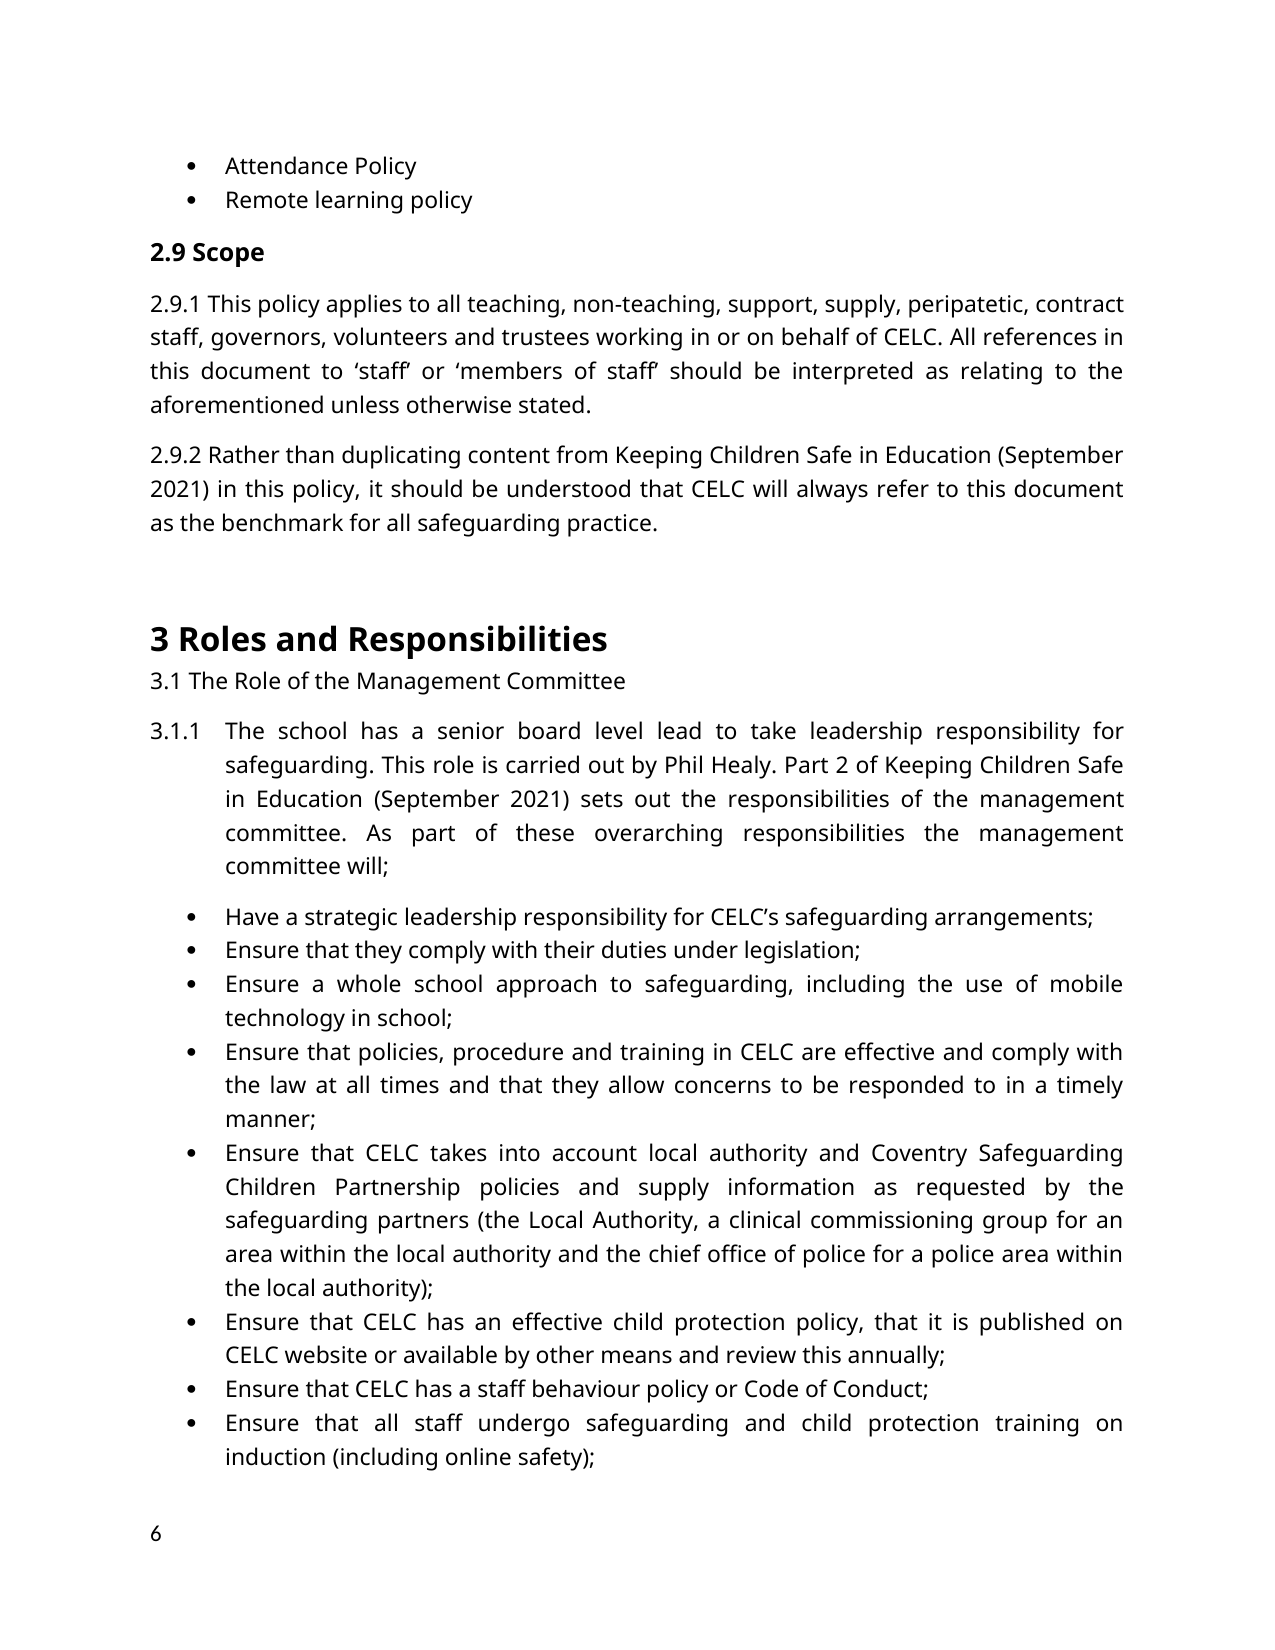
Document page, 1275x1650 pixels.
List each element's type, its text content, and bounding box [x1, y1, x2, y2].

list Attendance Policy [187, 150, 1125, 181]
subtitle 3 Roles and Responsibilities [150, 616, 1125, 661]
text 3.1 The Role of the Management Committee [150, 665, 1125, 696]
text 2.9 Scope [150, 234, 1125, 268]
list Ensure that CELC takes into account local authority and Coventry Safeguarding Children Partnership policies and supply information as requested by the safeguarding partners (the Local Authority, a clinical commissioning group for an area within the local authority and the chief office of police for a police area within the local authority); [187, 1137, 1125, 1303]
list Ensure that they comply with their duties under legislation; [187, 934, 1125, 966]
text 3.1.1 The school has a senior board level lead to take leadership responsibility for safeguarding. This role is carried out by Phil Healy. Part 2 of Keeping Children Safe in Education (September 2021) sets out the responsibilities of the management committee. As part of these overarching responsibilities the management committee will; [150, 715, 1125, 882]
list Ensure that CELC has a staff behaviour policy or Code of Conduct; [187, 1373, 1125, 1404]
list Ensure that all staff undergo safeguarding and child protection training on induction (including online safety); [187, 1407, 1125, 1472]
list Remote learning policy [187, 184, 1125, 215]
list Ensure that CELC has an effective child protection policy, that it is published on CELC website or available by other means and review this annually; [187, 1306, 1125, 1371]
list Ensure a whole school approach to safeguarding, including the use of mobile technology in school; [187, 968, 1125, 1033]
list Ensure that policies, procedure and training in CELC are effective and comply with the law at all times and that they allow concerns to be responded to in a timely manner; [187, 1036, 1125, 1134]
list Have a strategic leadership responsibility for CELC’s safeguarding arrangements; [187, 901, 1125, 932]
text 2.9.2 Rather than duplicating content from Keeping Children Safe in Education (September 2021) in this policy, it should be understood that CELC will always refer to this document as the benchmark for all safeguarding practice. [150, 439, 1125, 538]
text 2.9.1 This policy applies to all teaching, non-teaching, support, supply, peripatetic, contract staff, governors, volunteers and trustees working in or on behalf of CELC. All references in this document to ‘staff’ or ‘members of staff’ should be interpreted as relating to the aforementioned unless otherwise stated. [150, 288, 1125, 420]
